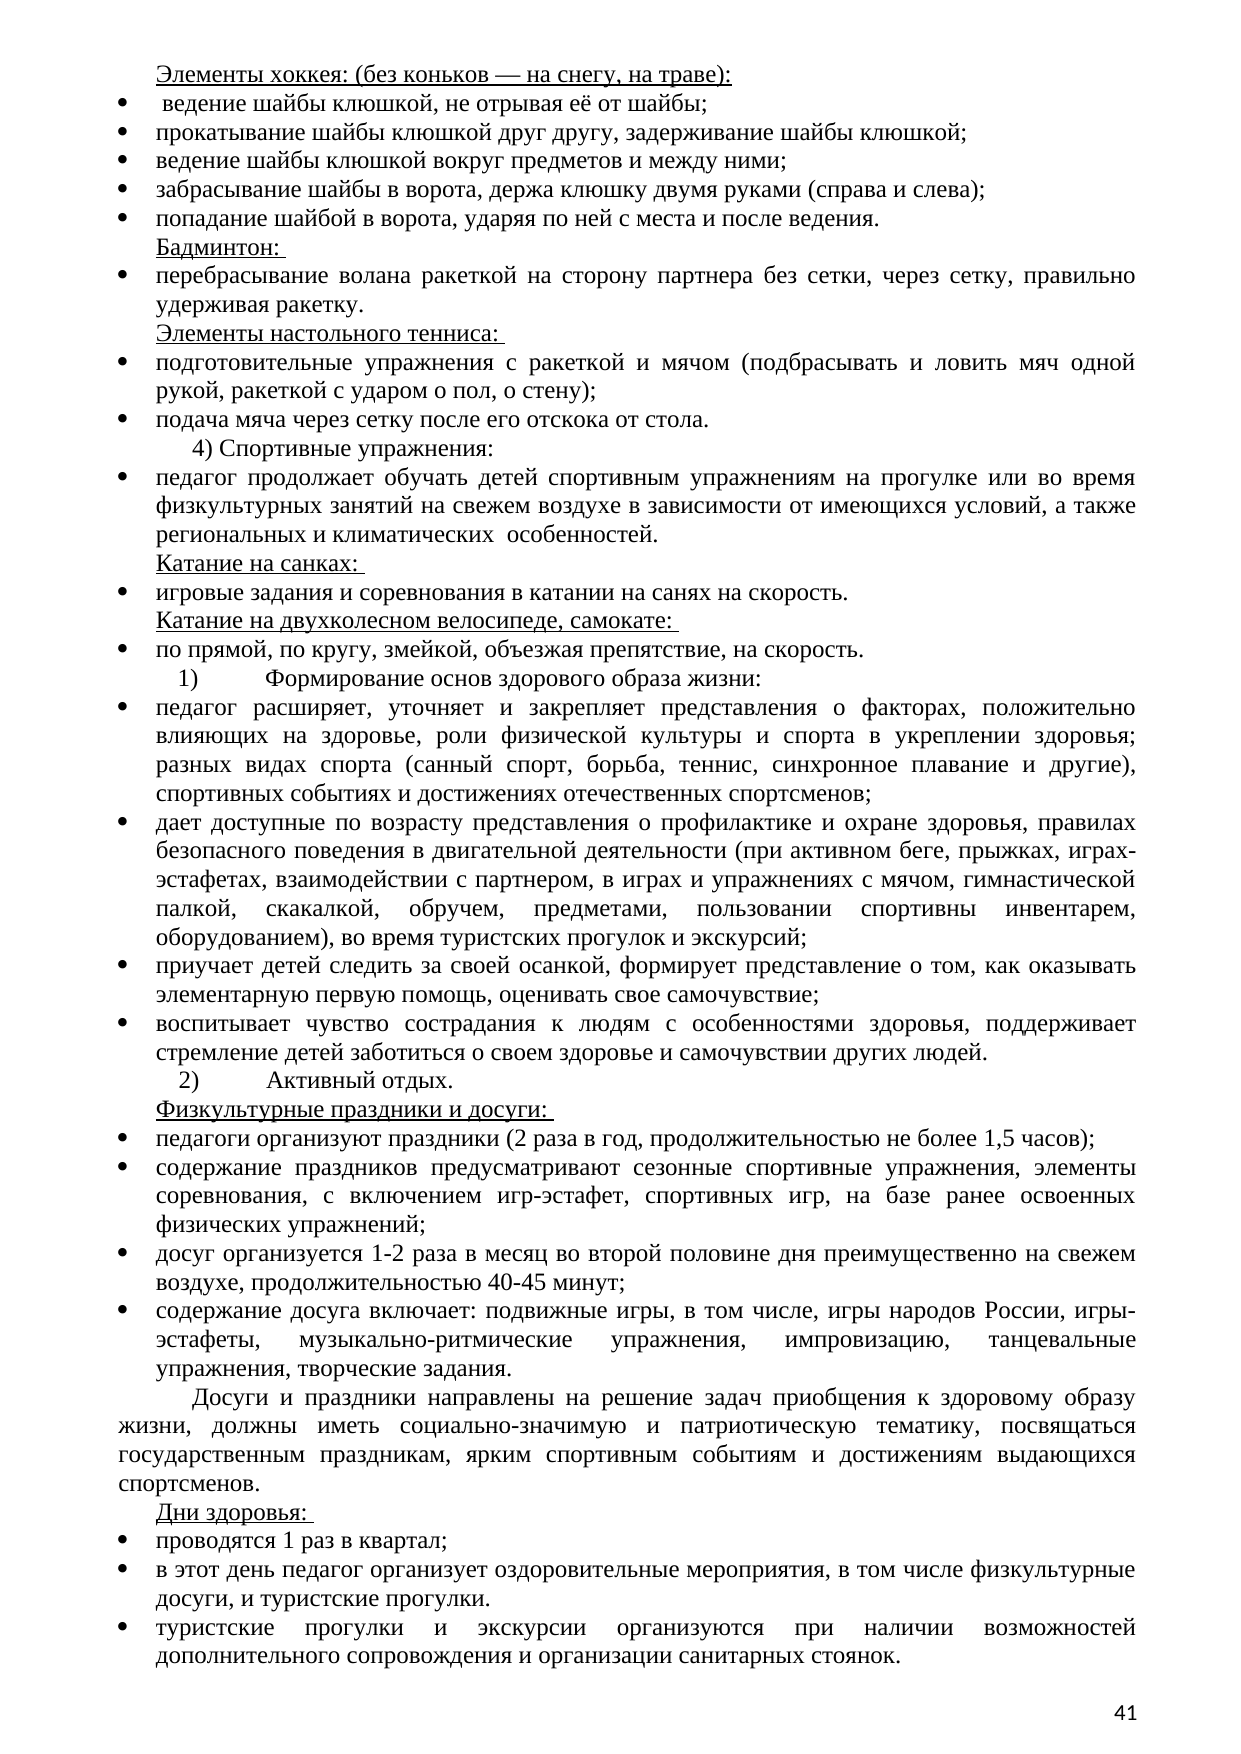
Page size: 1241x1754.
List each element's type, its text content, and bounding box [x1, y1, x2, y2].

text Элементы настольного тенниса: [156, 318, 1137, 347]
text Досуги и праздники направлены на решение задач приобщения к здоровому образу жизни, должны иметь социально-значимую и патриотическую тематику, посвящаться государственным праздникам, ярким спортивным событиям и достижениям выдающихся спортсменов. [118, 1382, 1137, 1497]
text Физкультурные праздники и досуги: [156, 1094, 1137, 1123]
list подготовительные упражнения с ракеткой и мячом (подбрасывать и ловить мяч одной рукой, ракеткой с ударом о пол, о стену); [118, 347, 1137, 404]
list содержание праздников предусматривают сезонные спортивные упражнения, элементы соревнования, с включением игр-эстафет, спортивных игр, на базе ранее освоенных физических упражнений; [118, 1152, 1137, 1238]
text 4) Спортивные упражнения: [156, 433, 1137, 462]
list приучает детей следить за своей осанкой, формирует представление о том, как оказывать элементарную первую помощь, оценивать свое самочувствие; [118, 951, 1137, 1008]
list забрасывание шайбы в ворота, держа клюшку двумя руками (справа и слева); [118, 174, 1137, 203]
list проводятся 1 раз в квартал; [118, 1526, 1137, 1554]
text Дни здоровья: [156, 1497, 1137, 1526]
list педагоги организуют праздники (2 раза в год, продолжительностью не более 1,5 часов); [118, 1123, 1137, 1152]
list дает доступные по возрасту представления о профилактике и охране здоровья, правилах безопасного поведения в двигательной деятельности (при активном беге, прыжках, играх-эстафетах, взаимодействии с партнером, в играх и упражнениях с мячом, гимнастической палкой, скакалкой, обручем, предметами, пользовании спортивны инвентарем, оборудованием), во время туристских прогулок и экскурсий; [118, 807, 1137, 951]
list в этот день педагог организует оздоровительные мероприятия, в том числе физкультурные досуги, и туристские прогулки. [118, 1554, 1137, 1612]
text Катание на двухколесном велосипеде, самокате: [156, 606, 1137, 634]
list ведение шайбы клюшкой, не отрывая её от шайбы; [118, 88, 1137, 117]
list перебрасывание волана ракеткой на сторону партнера без сетки, через сетку, правильно удерживая ракетку. [118, 260, 1137, 318]
list содержание досуга включает: подвижные игры, в том числе, игры народов России, игры-эстафеты, музыкально-ритмические упражнения, импровизацию, танцевальные упражнения, творческие задания. [118, 1296, 1137, 1382]
list подача мяча через сетку после его отскока от стола. [118, 404, 1137, 433]
list по прямой, по кругу, змейкой, объезжая препятствие, на скорость. [118, 634, 1137, 663]
list Активный отдых. [178, 1066, 1137, 1094]
list педагог продолжает обучать детей спортивным упражнениям на прогулке или во время физкультурных занятий на свежем воздухе в зависимости от имеющихся условий, а также региональных и климатических особенностей. [118, 462, 1137, 548]
list туристские прогулки и экскурсии организуются при наличии возможностей дополнительного сопровождения и организации санитарных стоянок. [118, 1612, 1137, 1669]
list воспитывает чувство сострадания к людям с особенностями здоровья, поддерживает стремление детей заботиться о своем здоровье и самочувствии других людей. [118, 1008, 1137, 1066]
list игровые задания и соревнования в катании на санях на скорость. [118, 577, 1137, 606]
text Элементы хоккея: (без коньков — на снегу, на траве): [156, 59, 1137, 88]
list досуг организуется 1-2 раза в месяц во второй половине дня преимущественно на свежем воздухе, продолжительностью 40-45 минут; [118, 1238, 1137, 1296]
text Бадминтон: [156, 232, 1137, 260]
list Формирование основ здорового образа жизни: [177, 663, 1137, 692]
list педагог расширяет, уточняет и закрепляет представления о факторах, положительно влияющих на здоровье, роли физической культуры и спорта в укреплении здоровья; разных видах спорта (санный спорт, борьба, теннис, синхронное плавание и другие), спортивных событиях и достижениях отечественных спортсменов; [118, 692, 1137, 807]
list попадание шайбой в ворота, ударяя по ней с места и после ведения. [118, 203, 1137, 232]
list ведение шайбы клюшкой вокруг предметов и между ними; [118, 145, 1137, 174]
list прокатывание шайбы клюшкой друг другу, задерживание шайбы клюшкой; [118, 117, 1137, 145]
text Катание на санках: [156, 548, 1137, 577]
